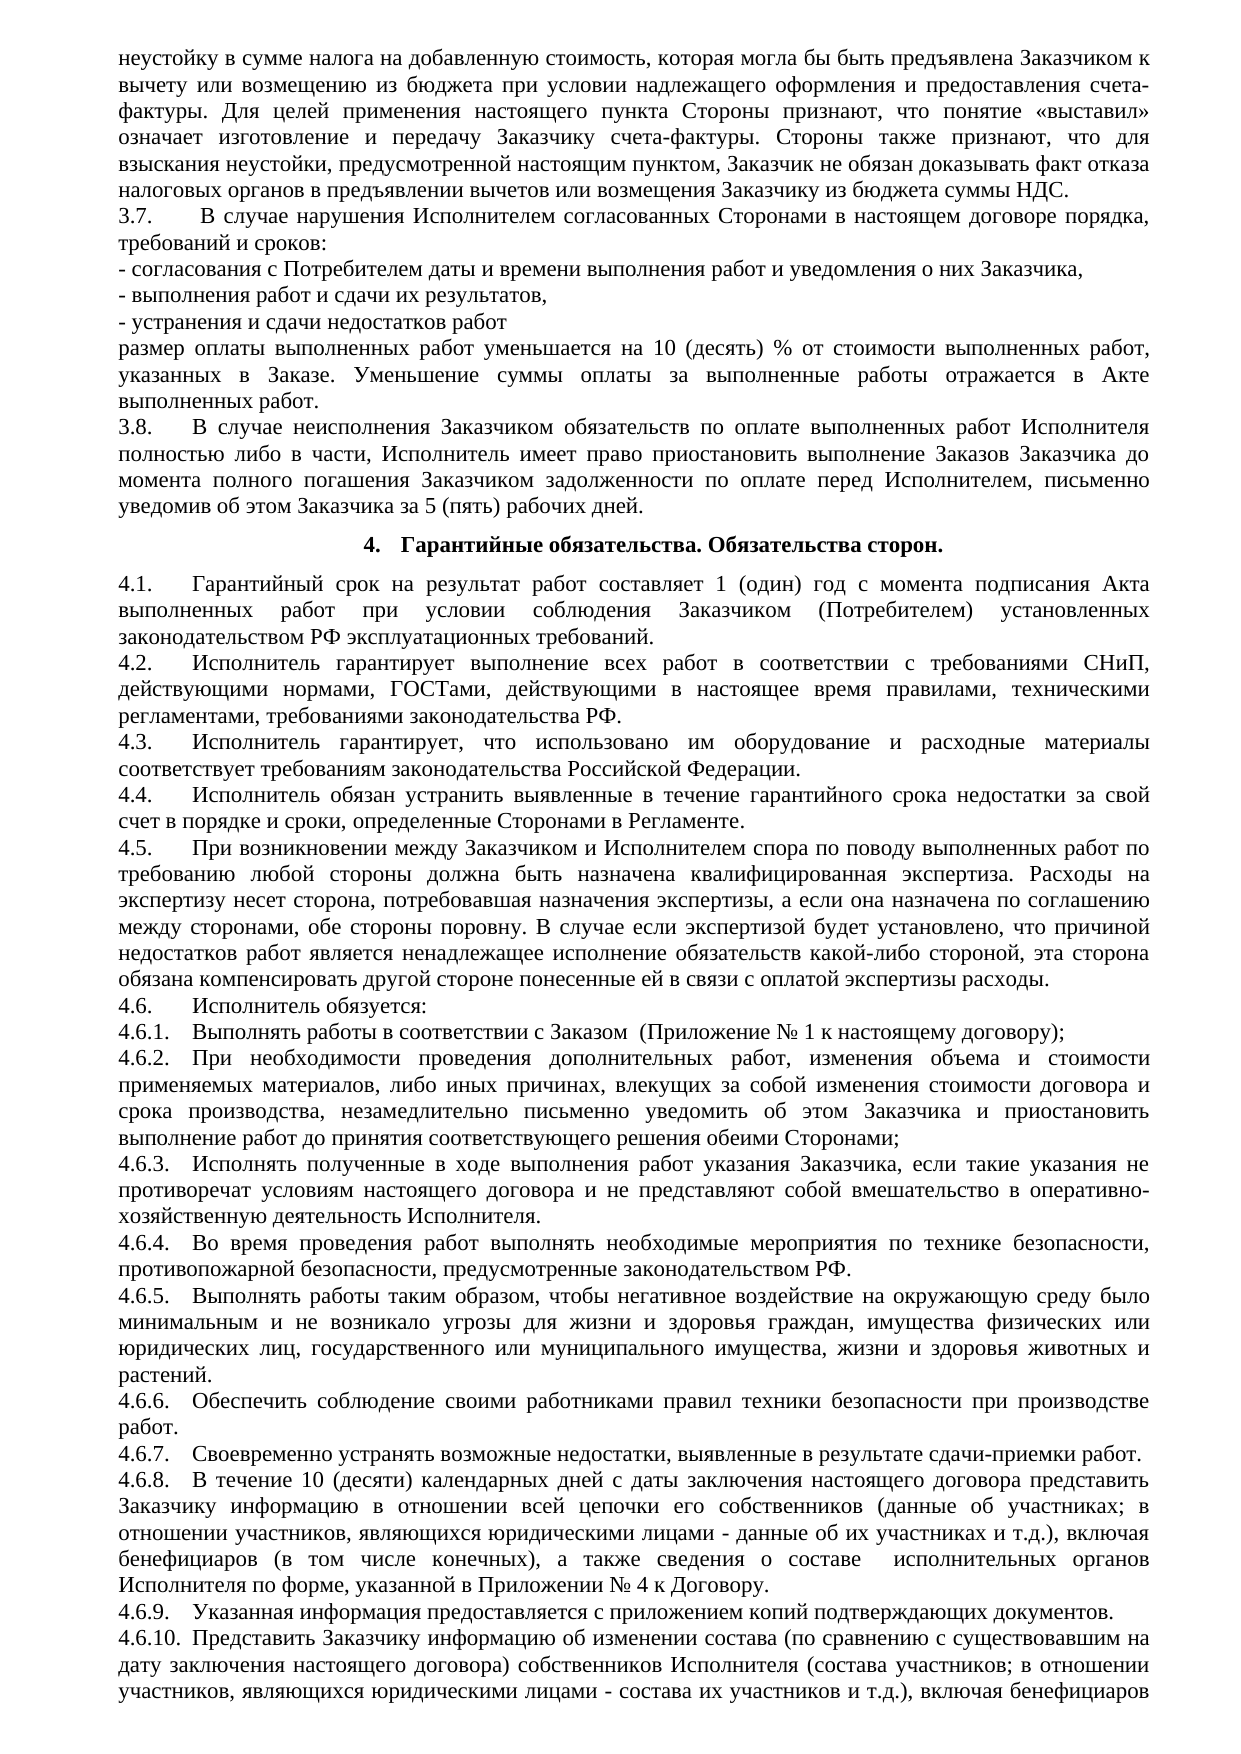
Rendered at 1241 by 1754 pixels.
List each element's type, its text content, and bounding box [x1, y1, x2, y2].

list - выполнения работ и сдачи их результатов, [118, 282, 1152, 308]
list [118, 1624, 1152, 1703]
list Обеспечить соблюдение своими работниками правил техники безопасности при производстве работ. [118, 1387, 1152, 1440]
list При возникновении между Заказчиком и Исполнителем спора по поводу выполненных работ по требованию любой стороны должна быть назначена квалифицированная экспертиза. Расходы на экспертизу несет сторона, потребовавшая назначения экспертизы, а если она назначена по соглашению между сторонами, обе стороны поровну. В случае если экспертизой будет установлено, что причиной недостатков работ является ненадлежащее исполнение обязательств какой-либо стороной, эта сторона обязана компенсировать другой стороне понесенные ей в связи с оплатой экспертизы расходы. [118, 834, 1152, 992]
list Исполнять полученные в ходе выполнения работ указания Заказчика, если такие указания не противоречат условиям настоящего договора и не представляют собой вмешательство в оперативно-хозяйственную деятельность Исполнителя. [118, 1150, 1152, 1229]
list Исполнитель гарантирует выполнение всех работ в соответствии с требованиями СНиП, действующими нормами, ГОСТами, действующими в настоящее время правилами, техническими регламентами, требованиями законодательства РФ. [118, 649, 1152, 728]
list Исполнитель обязан устранить выявленные в течение гарантийного срока недостатки за свой счет в порядке и сроки, определенные Сторонами в Регламенте. [118, 781, 1152, 834]
list Во время проведения работ выполнять необходимые мероприятия по технике безопасности, противопожарной безопасности, предусмотренные законодательством РФ. [118, 1229, 1152, 1282]
list Указанная информация предоставляется с приложением копий подтверждающих документов. [118, 1598, 1152, 1624]
list Гарантийные обязательства. Обязательства сторон. [155, 531, 1152, 558]
list В случае неисполнения Заказчиком обязательств по оплате выполненных работ Исполнителя полностью либо в части, Исполнитель имеет право приостановить выполнение Заказов Заказчика до момента полного погашения Заказчиком задолженности по оплате перед Исполнителем, письменно уведомив об этом Заказчика за 5 (пять) рабочих дней. [118, 413, 1152, 519]
list - согласования с Потребителем даты и времени выполнения работ и уведомления о них Заказчика, [118, 255, 1152, 282]
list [118, 44, 1152, 202]
list Исполнитель гарантирует, что использовано им оборудование и расходные материалы соответствует требованиям законодательства Российской Федерации. [118, 728, 1152, 781]
list Своевременно устранять возможные недостатки, выявленные в результате сдачи-приемки работ. [118, 1440, 1152, 1466]
list В течение 10 (десяти) календарных дней с даты заключения настоящего договора представить Заказчику информацию в отношении всей цепочки его собственников (данные об участниках; в отношении участников, являющихся юридическими лицами - данные об их участниках и т.д.), включая бенефициаров (в том числе конечных), а также сведения о составе исполнительных органов Исполнителя по форме, указанной в Приложении № 4 к Договору. [118, 1466, 1152, 1598]
list Исполнитель обязуется: [118, 992, 1152, 1018]
list Выполнять работы таким образом, чтобы негативное воздействие на окружающую среду было минимальным и не возникало угрозы для жизни и здоровья граждан, имущества физических или юридических лиц, государственного или муниципального имущества, жизни и здоровья животных и растений. [118, 1282, 1152, 1387]
list - устранения и сдачи недостатков работ [118, 308, 1152, 334]
list В случае нарушения Исполнителем согласованных Сторонами в настоящем договоре порядка, требований и сроков: [118, 202, 1152, 255]
list Гарантийный срок на результат работ составляет 1 (один) год с момента подписания Акта выполненных работ при условии соблюдения Заказчиком (Потребителем) установленных законодательством РФ эксплуатационных требований. [118, 570, 1152, 649]
list Выполнять работы в соответствии с Заказом (Приложение № 1 к настоящему договору); [118, 1018, 1152, 1044]
list При необходимости проведения дополнительных работ, изменения объема и стоимости применяемых материалов, либо иных причинах, влекущих за собой изменения стоимости договора и срока производства, незамедлительно письменно уведомить об этом Заказчика и приостановить выполнение работ до принятия соответствующего решения обеими Сторонами; [118, 1044, 1152, 1150]
list размер оплаты выполненных работ уменьшается на 10 (десять) % от стоимости выполненных работ, указанных в Заказе. Уменьшение суммы оплаты за выполненные работы отражается в Акте выполненных работ. [118, 334, 1152, 413]
